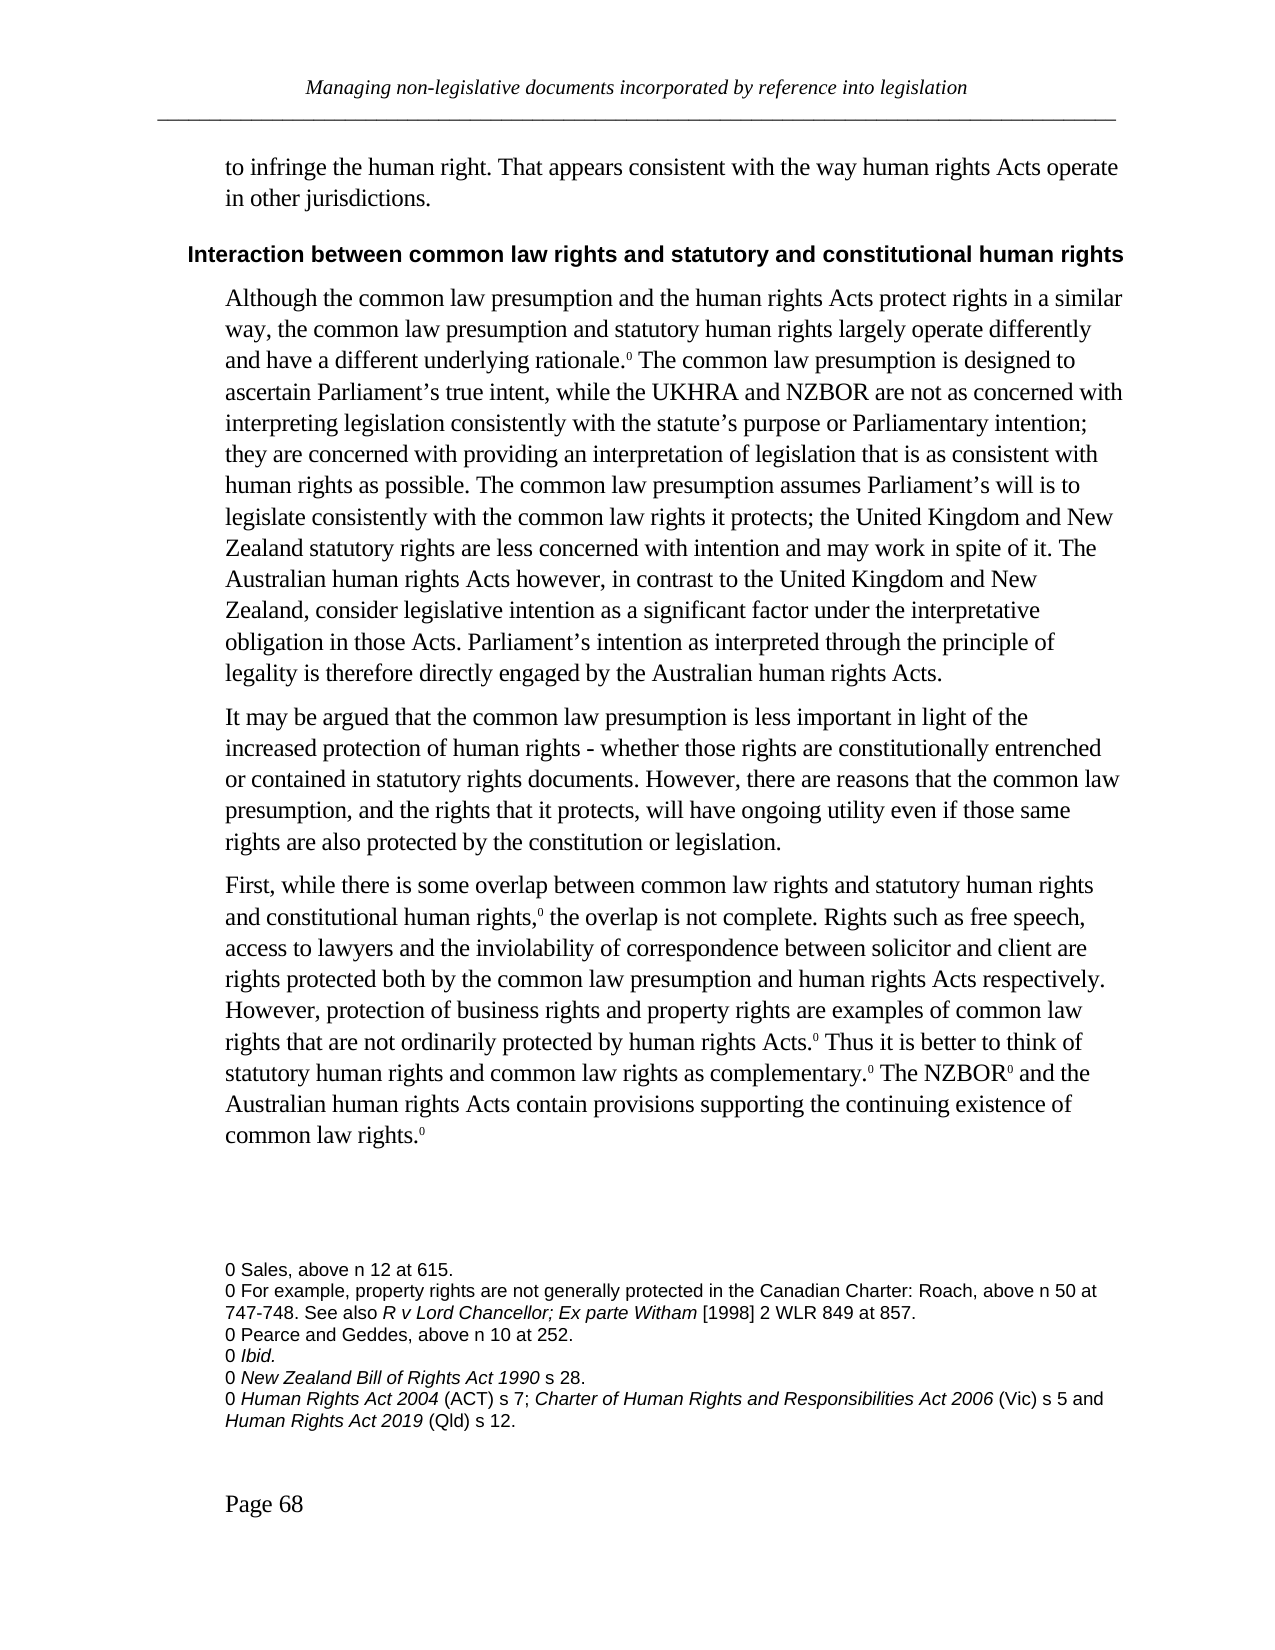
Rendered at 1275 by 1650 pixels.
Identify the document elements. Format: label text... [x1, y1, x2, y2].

text It may be argued that the common law presumption is less important in light of the increased protection of human rights - whether those rights are constitutionally entrenched or contained in statutory rights documents. However, there are reasons that the common law presumption, and the rights that it protects, will have ongoing utility even if those same rights are also protected by the constitution or legislation. [225, 700, 1125, 856]
text First, while there is some overlap between common law rights and statutory human rights and constitutional human rights, the overlap is not complete. Rights such as free speech, access to lawyers and the inviolability of correspondence between solicitor and client are rights protected both by the common law presumption and human rights Acts respectively. However, protection of business rights and property rights are examples of common law rights that are not ordinarily protected by human rights Acts. Thus it is better to think of statutory human rights and common law rights as complementary. The NZBOR and the Australian human rights Acts contain provisions supporting the continuing existence of common law rights. [225, 869, 1125, 1150]
text Although the common law presumption and the human rights Acts protect rights in a similar way, the common law presumption and statutory human rights largely operate differently and have a different underlying rationale. The common law presumption is designed to ascertain Parliament’s true intent, while the UKHRA and NZBOR are not as concerned with interpreting legislation consistently with the statute’s purpose or Parliamentary intention; they are concerned with providing an interpretation of legislation that is as consistent with human rights as possible. The common law presumption assumes Parliament’s will is to legislate consistently with the common law rights it protects; the United Kingdom and New Zealand statutory rights are less concerned with intention and may work in spite of it. The Australian human rights Acts however, in contrast to the United Kingdom and New Zealand, consider legislative intention as a significant factor under the interpretative obligation in those Acts. Parliament’s intention as interpreted through the principle of legality is therefore directly engaged by the Australian human rights Acts. [225, 281, 1125, 687]
subtitle Interaction between common law rights and statutory and constitutional human rights [187, 237, 1125, 269]
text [225, 150, 1125, 212]
